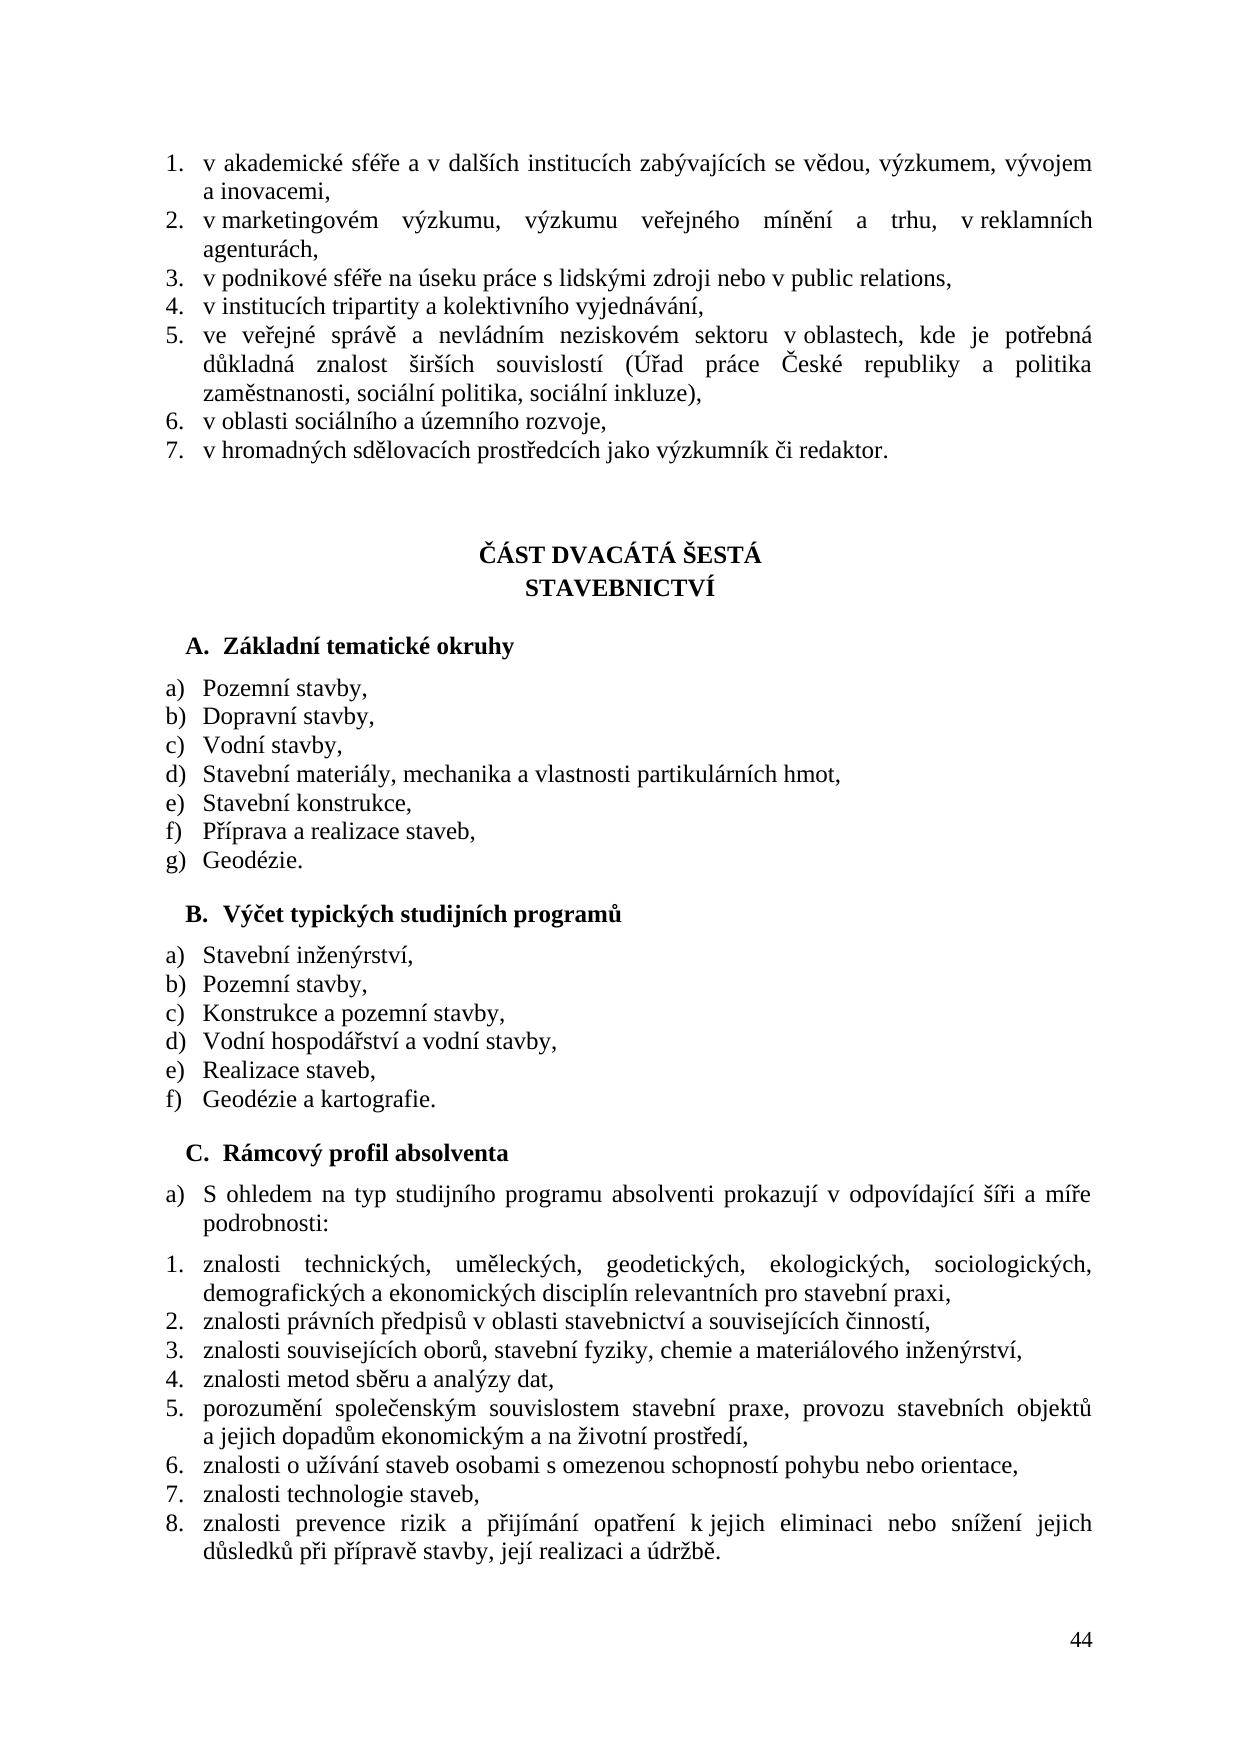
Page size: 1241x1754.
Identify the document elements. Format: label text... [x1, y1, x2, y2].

list v oblasti sociálního a územního rozvoje, [165, 406, 1093, 435]
list znalosti technických, uměleckých, geodetických, ekologických, sociologických, demografických a ekonomických disciplín relevantních pro stavební praxi, [165, 1249, 1093, 1306]
text Stavebnictví [148, 573, 1093, 602]
list Pozemní stavby, [165, 969, 1093, 998]
list Pozemní stavby, [165, 673, 1093, 701]
list Geodézie. [165, 845, 1093, 874]
list porozumění společenským souvislostem stavební praxe, provozu stavebních objektů a jejich dopadům ekonomickým a na životní prostředí, [165, 1393, 1093, 1450]
list Základní tematické okruhy [185, 631, 1093, 660]
list v hromadných sdělovacích prostředcích jako výzkumník či redaktor. [165, 435, 1093, 464]
list v akademické sféře a v dalších institucích zabývajících se vědou, výzkumem, vývojem a inovacemi, [165, 148, 1093, 205]
list Vodní hospodářství a vodní stavby, [165, 1026, 1093, 1055]
list znalosti metod sběru a analýzy dat, [165, 1364, 1093, 1393]
list znalosti prevence rizik a přijímání opatření k jejich eliminaci nebo snížení jejich důsledků při přípravě stavby, její realizaci a údržbě. [165, 1508, 1093, 1565]
list Stavební materiály, mechanika a vlastnosti partikulárních hmot, [165, 759, 1093, 788]
list Rámcový profil absolventa [185, 1138, 1093, 1166]
list Realizace staveb, [165, 1055, 1093, 1084]
list Příprava a realizace staveb, [165, 816, 1093, 845]
list Vodní stavby, [165, 730, 1093, 759]
list v institucích tripartity a kolektivního vyjednávání, [165, 291, 1093, 320]
list v podnikové sféře na úseku práce s lidskými zdroji nebo v public relations, [165, 263, 1093, 291]
list Geodézie a kartografie. [165, 1084, 1093, 1113]
list znalosti souvisejících oborů, stavební fyziky, chemie a materiálového inženýrství, [165, 1335, 1093, 1364]
list ve veřejné správě a nevládním neziskovém sektoru v oblastech, kde je potřebná důkladná znalost širších souvislostí (Úřad práce České republiky a politika zaměstnanosti, sociální politika, sociální inkluze), [165, 320, 1093, 406]
list Stavební inženýrství, [165, 940, 1093, 969]
list znalosti o užívání staveb osobami s omezenou schopností pohybu nebo orientace, [165, 1450, 1093, 1479]
list Výčet typických studijních programů [185, 899, 1093, 928]
list Konstrukce a pozemní stavby, [165, 998, 1093, 1026]
list Dopravní stavby, [165, 701, 1093, 730]
list v marketingovém výzkumu, výzkumu veřejného mínění a trhu, v reklamních agenturách, [165, 205, 1093, 263]
list Stavební konstrukce, [165, 788, 1093, 816]
text ČÁST DVACÁTÁ ŠESTÁ [148, 540, 1093, 569]
list znalosti technologie staveb, [165, 1479, 1093, 1508]
list znalosti právních předpisů v oblasti stavebnictví a souvisejících činností, [165, 1306, 1093, 1335]
list S ohledem na typ studijního programu absolventi prokazují v odpovídající šíři a míře podrobnosti: [165, 1179, 1093, 1236]
